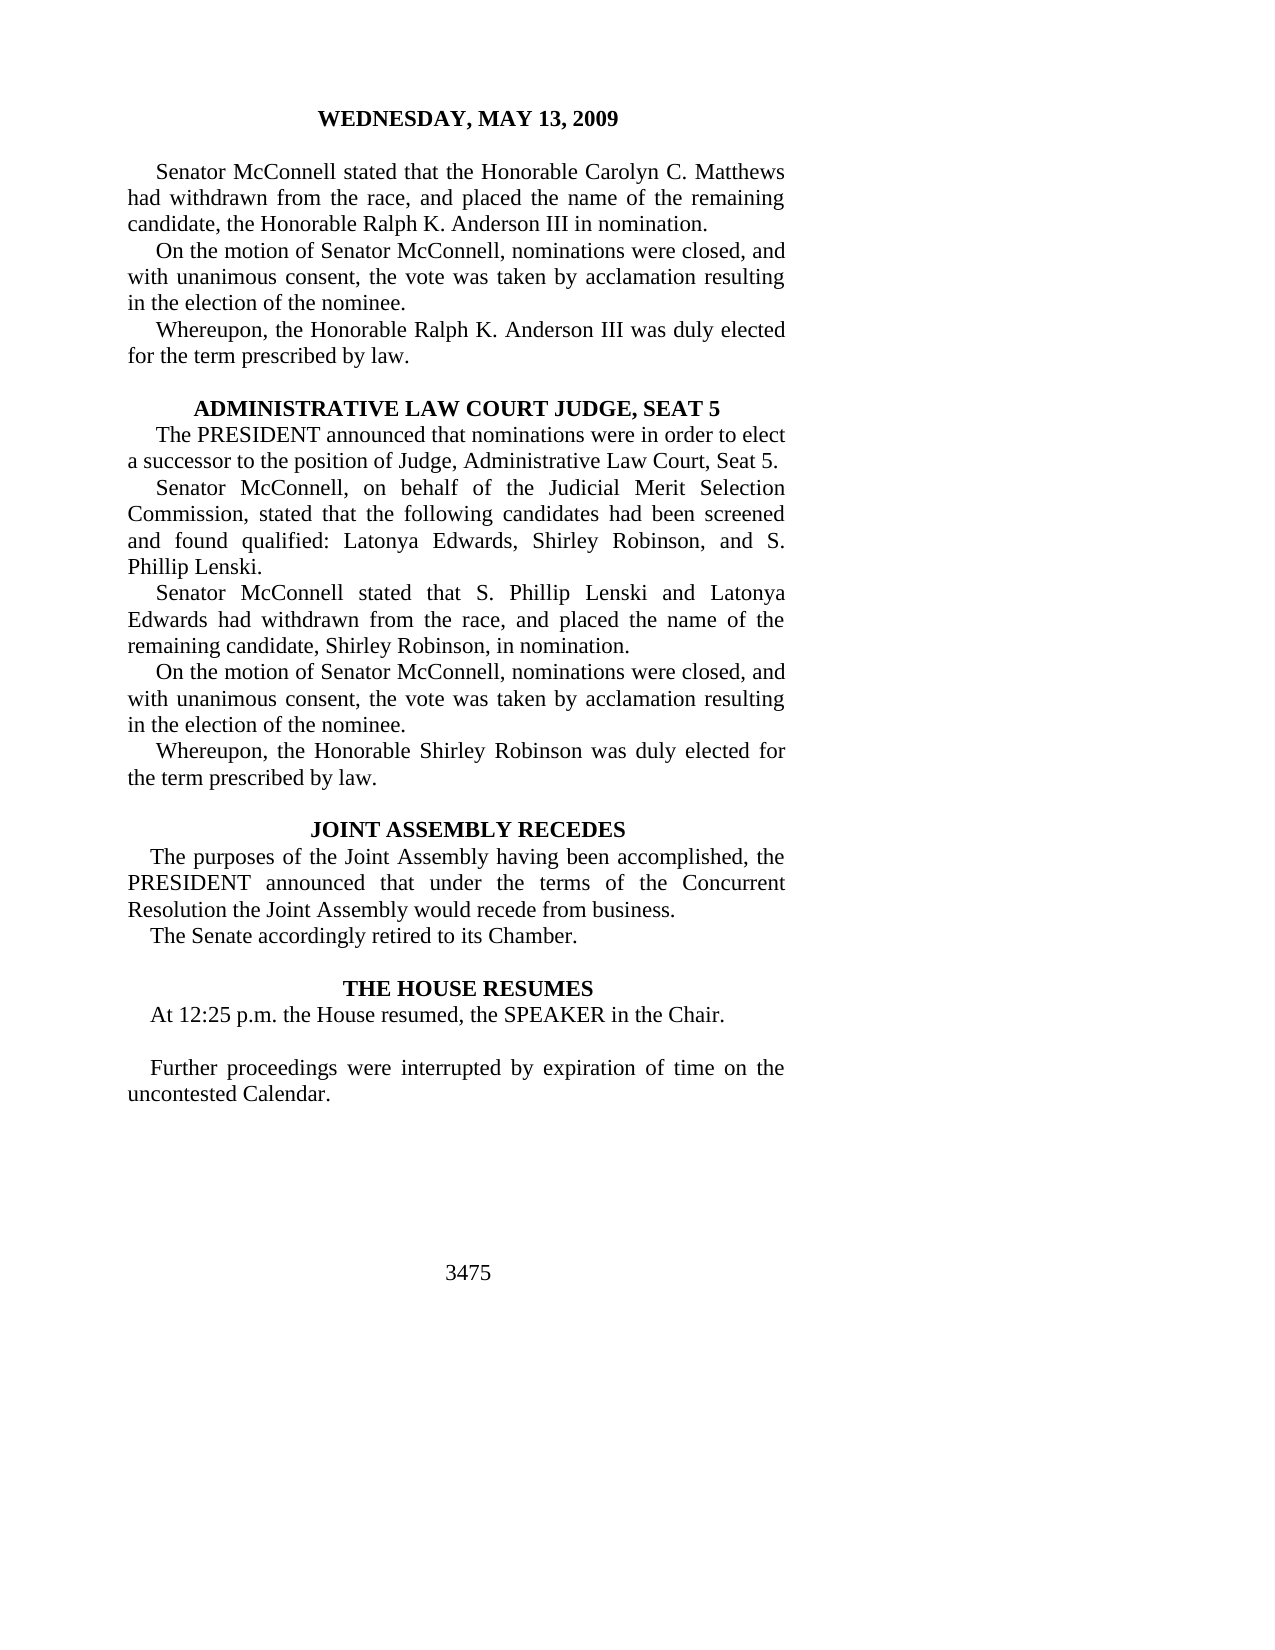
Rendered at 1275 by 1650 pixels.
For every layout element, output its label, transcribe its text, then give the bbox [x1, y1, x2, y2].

text On the motion of Senator McConnell, nominations were closed, and with unanimous consent, the vote was taken by acclamation resulting in the election of the nominee. [127, 237, 786, 316]
text On the motion of Senator McConnell, nominations were closed, and with unanimous consent, the vote was taken by acclamation resulting in the election of the nominee. [127, 658, 786, 737]
text ADMINISTRATIVE LAW COURT JUDGE, SEAT 5 [127, 395, 786, 421]
text Senator McConnell stated that S. Phillip Lenski and Latonya Edwards had withdrawn from the race, and placed the name of the remaining candidate, Shirley Robinson, in nomination. [127, 579, 786, 658]
text Senator McConnell stated that the Honorable Carolyn C. Matthews had withdrawn from the race, and placed the name of the remaining candidate, the Honorable Ralph K. Anderson III in nomination. [127, 158, 786, 237]
text THE HOUSE RESUMES [127, 975, 786, 1001]
text The purposes of the Joint Assembly having been accomplished, the PRESIDENT announced that under the terms of the Concurrent Resolution the Joint Assembly would recede from business. [127, 843, 786, 922]
text Whereupon, the Honorable Shirley Robinson was duly elected for the term prescribed by law. [127, 737, 786, 790]
text Whereupon, the Honorable Ralph K. Anderson III was duly elected for the term prescribed by law. [127, 316, 786, 368]
text Further proceedings were interrupted by expiration of time on the uncontested Calendar. [127, 1054, 786, 1106]
text Senator McConnell, on behalf of the Judicial Merit Selection Commission, stated that the following candidates had been screened and found qualified: Latonya Edwards, Shirley Robinson, and S. Phillip Lenski. [127, 474, 786, 579]
text At 12:25 p.m. the House resumed, the SPEAKER in the Chair. [127, 1001, 786, 1027]
text The Senate accordingly retired to its Chamber. [127, 922, 786, 948]
text JOINT ASSEMBLY RECEDES [127, 817, 786, 843]
text The PRESIDENT announced that nominations were in order to elect a successor to the position of Judge, Administrative Law Court, Seat 5. [127, 421, 786, 474]
